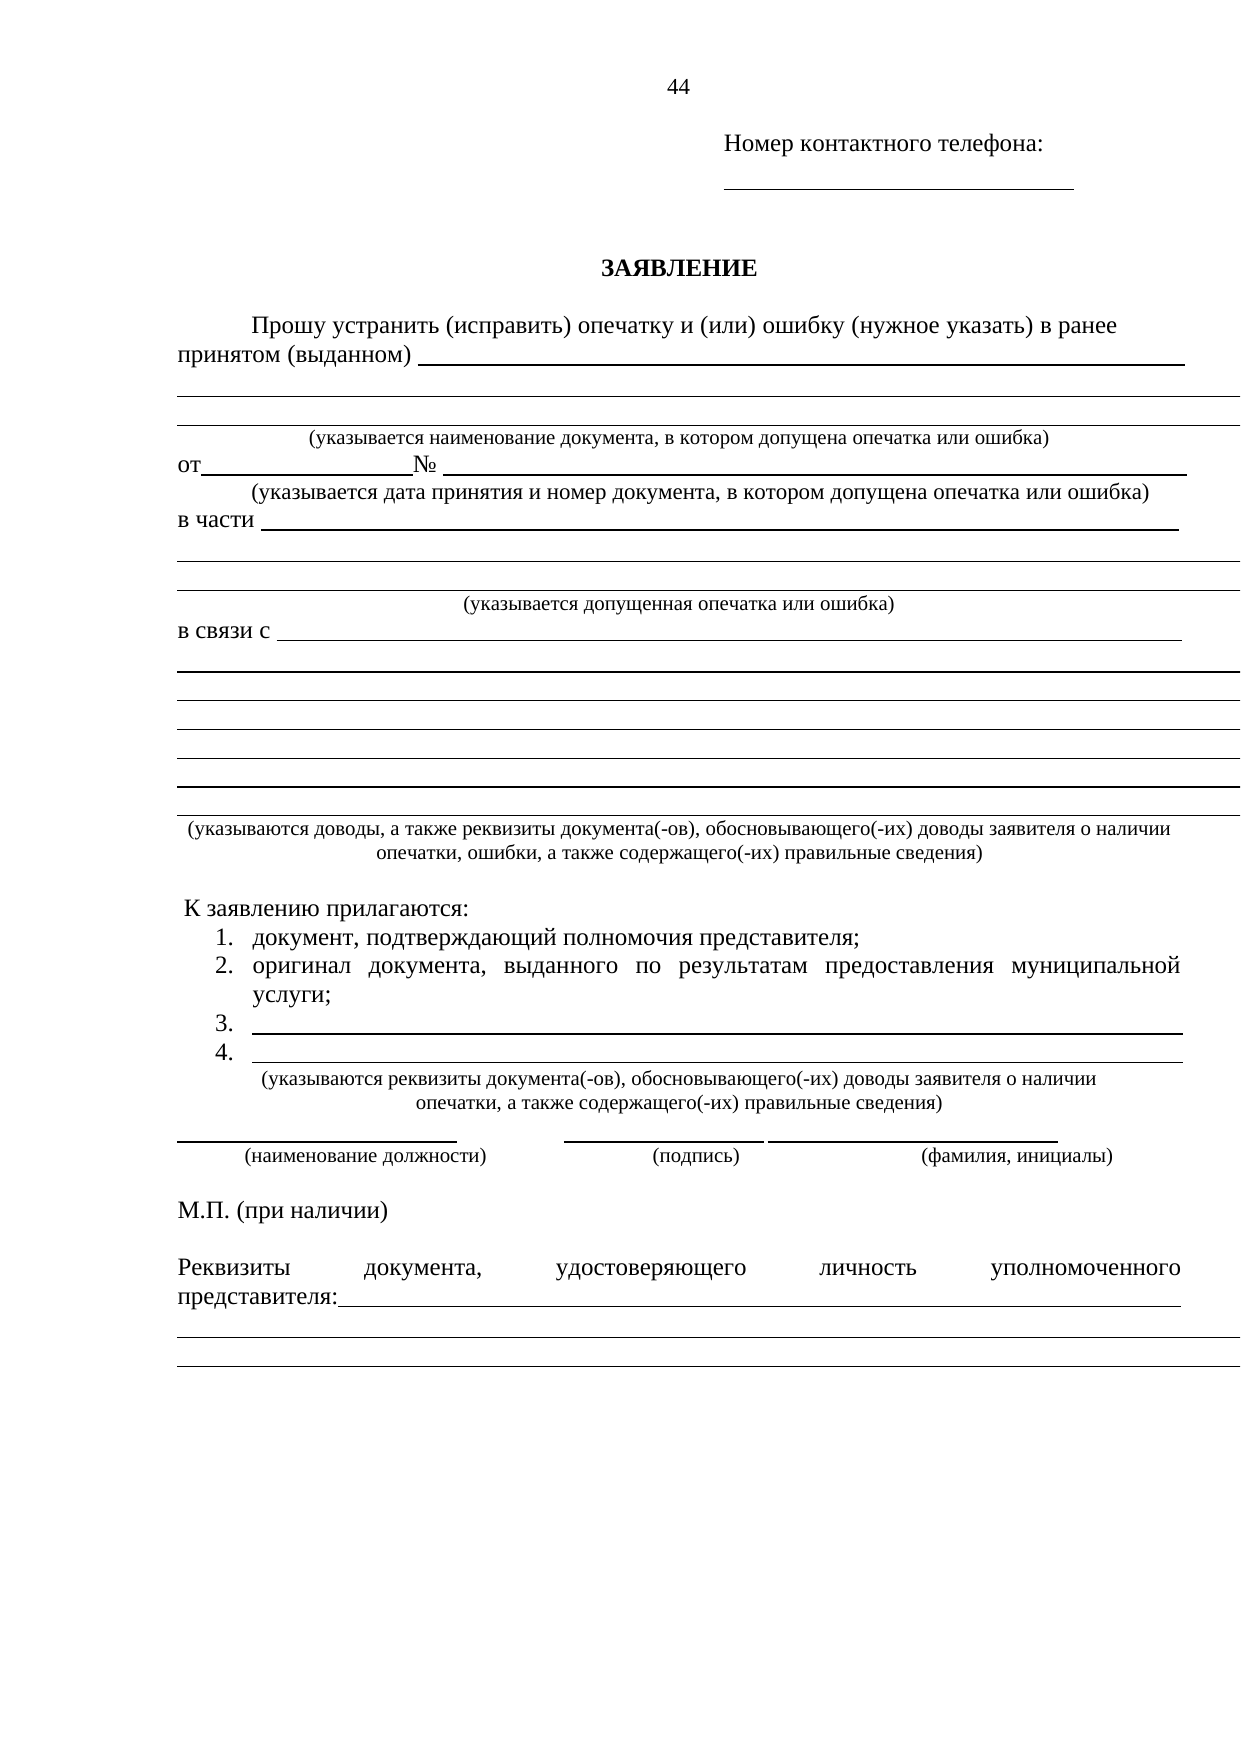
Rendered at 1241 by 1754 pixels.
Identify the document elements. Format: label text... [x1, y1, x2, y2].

text 3. [215, 1008, 1198, 1037]
text (указывается дата принятия и номер документа, в котором допущена опечатка или ошибка) [251, 478, 1198, 505]
text Реквизиты документа, удостоверяющего личность уполномоченного представителя: [177, 1253, 1182, 1309]
text (указывается допущенная опечатка или ошибка) [257, 588, 1101, 615]
text К заявлению прилагаются: [183, 893, 1198, 922]
text (наименование должности) (подпись) (фамилия, инициалы) [244, 1139, 1198, 1167]
text Прошу устранить (исправить) опечатку и (или) ошибку (нужное указать) в ранее принятом (выданном) [177, 311, 1186, 368]
text (указываются реквизиты документа(-ов), обосновывающего(-их) доводы заявителя о наличии опечатки, а также содержащего(-их) правильные сведения) [257, 1066, 1101, 1114]
text ЗАЯВЛЕНИЕ [257, 253, 1101, 282]
text М.П. (при наличии) [177, 1196, 1198, 1224]
text в части [177, 505, 1198, 533]
text (указывается наименование документа, в котором допущена опечатка или ошибка) [257, 423, 1101, 449]
text (указываются доводы, а также реквизиты документа(-ов), обосновывающего(-их) доводы заявителя о наличии опечатки, ошибки, а также содержащего(-их) правильные сведения) [187, 813, 1172, 864]
text от № [177, 449, 1198, 478]
text в связи с [161, 615, 1198, 644]
text 4. [215, 1037, 1198, 1066]
list оригинал документа, выданного по результатам предоставления муниципальной услуги; [215, 951, 1181, 1008]
text Номер контактного телефона: [724, 128, 1198, 157]
list документ, подтверждающий полномочия представителя; [215, 922, 1198, 951]
